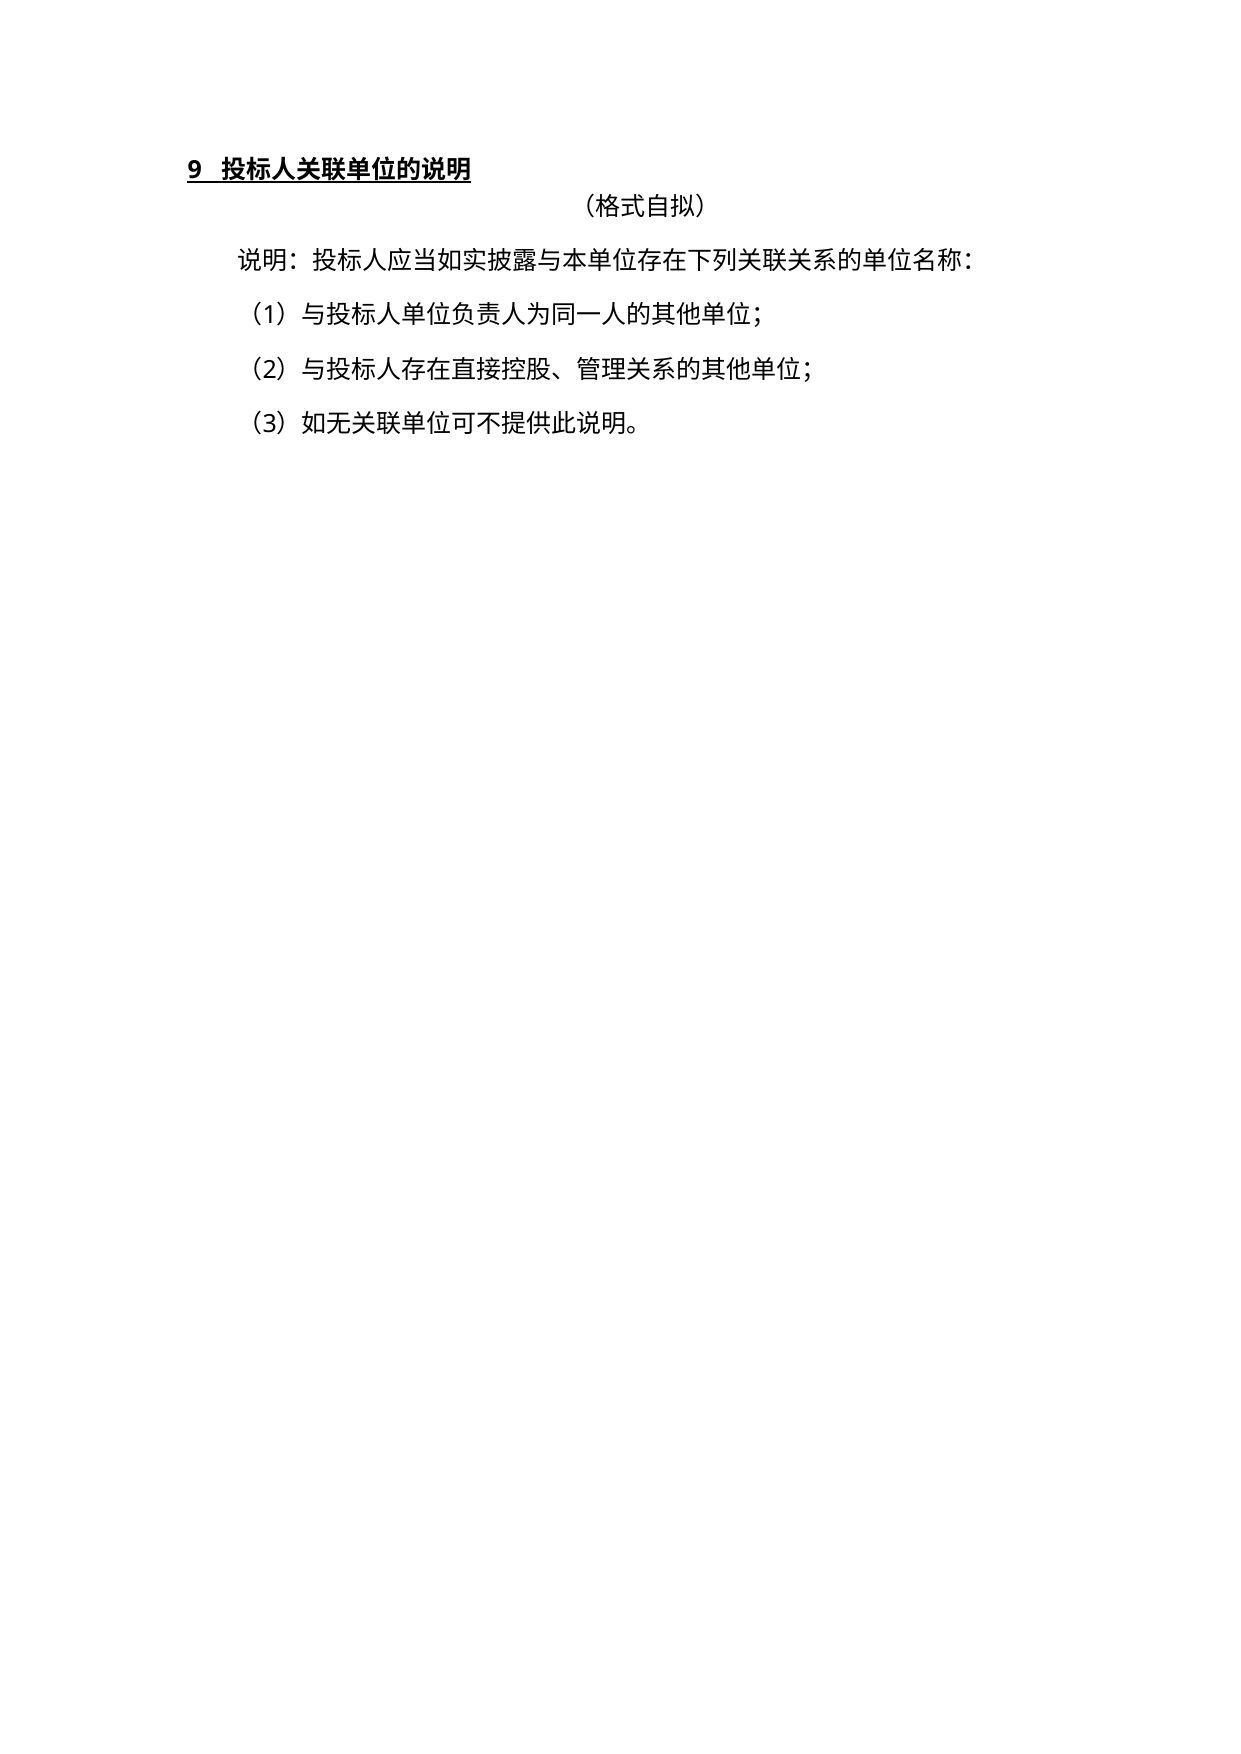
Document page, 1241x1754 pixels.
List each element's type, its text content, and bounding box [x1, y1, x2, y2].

text （格式自拟） [187, 186, 1053, 222]
text （3）如无关联单位可不提供此说明。 [187, 404, 1053, 440]
list 与投标人单位负责人为同一人的其他单位； [187, 295, 1053, 331]
text 说明：投标人应当如实披露与本单位存在下列关联关系的单位名称： [187, 241, 1053, 277]
subtitle 9 投标人关联单位的说明 [187, 150, 1053, 186]
list 与投标人存在直接控股、管理关系的其他单位； [187, 349, 1053, 386]
